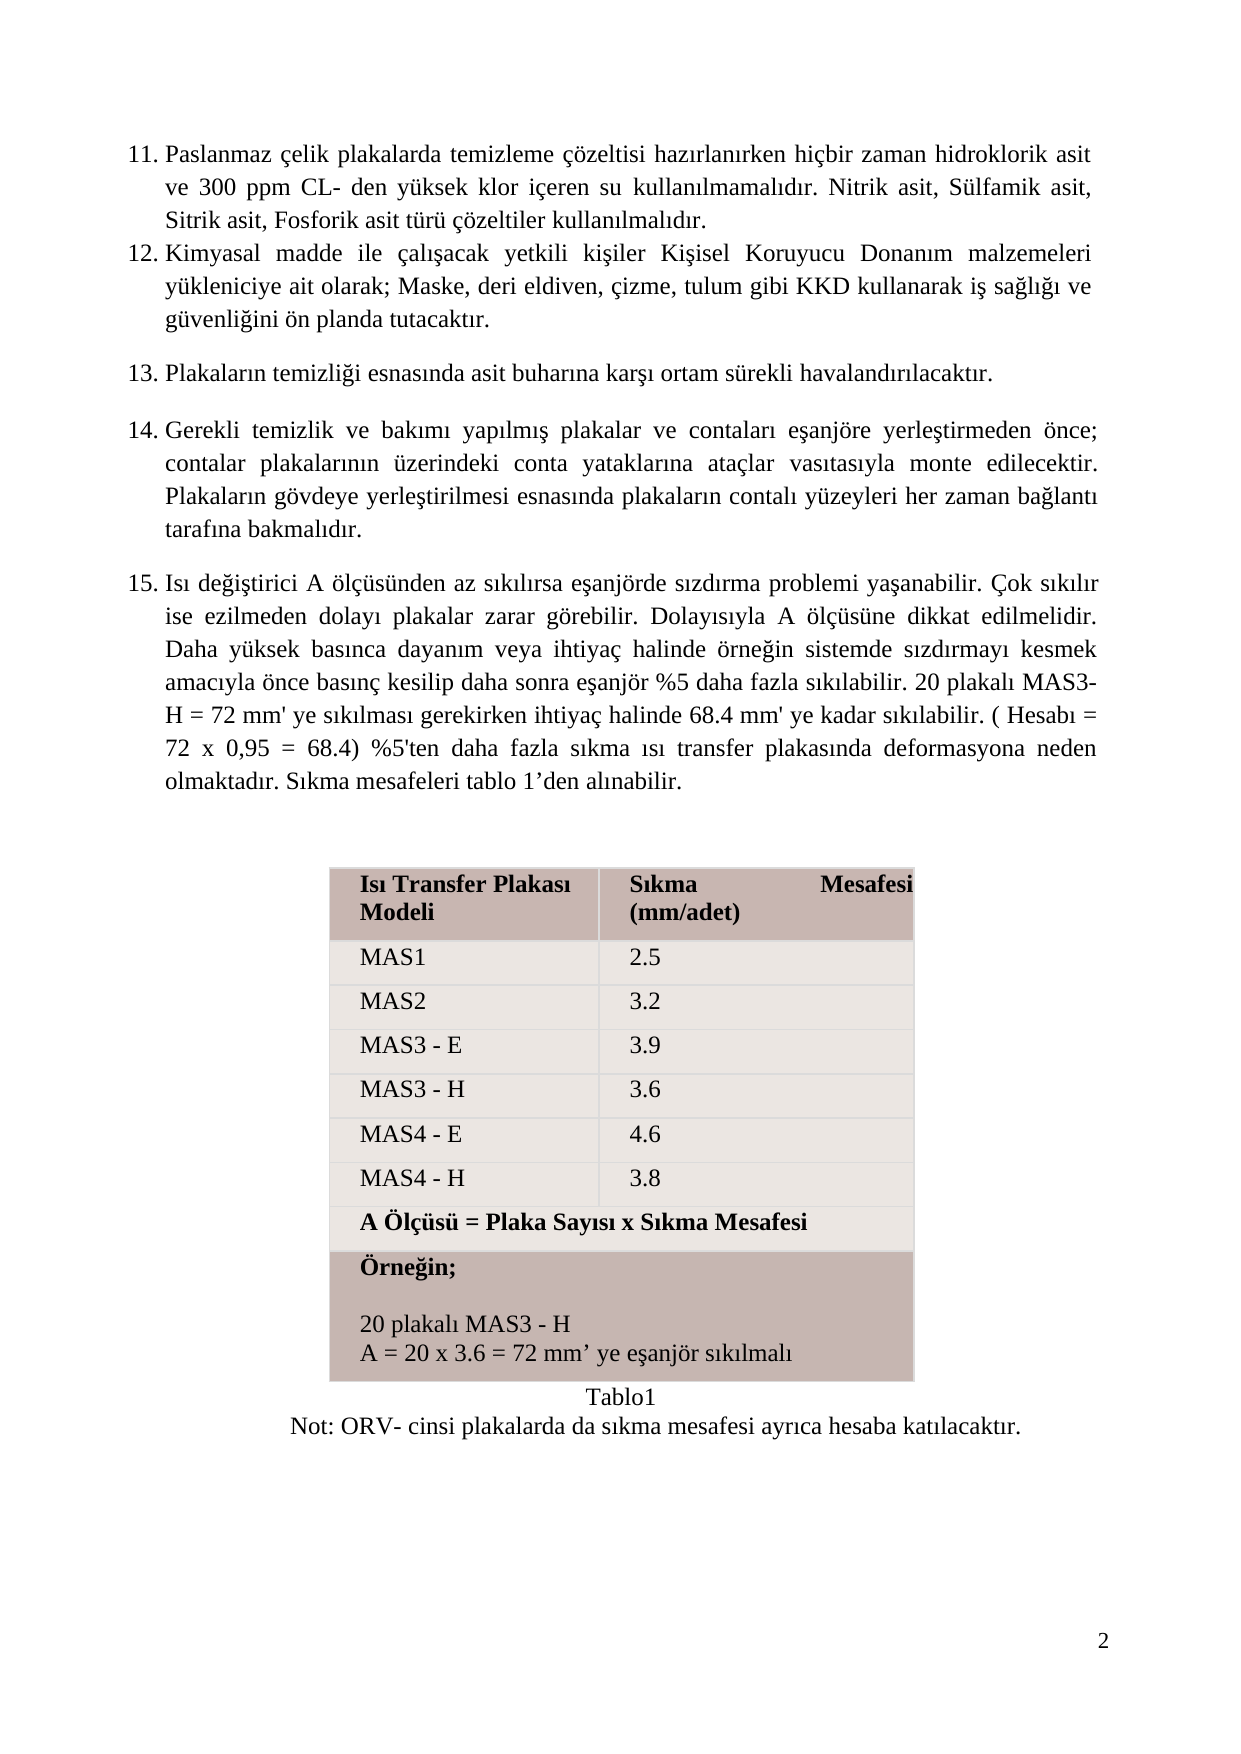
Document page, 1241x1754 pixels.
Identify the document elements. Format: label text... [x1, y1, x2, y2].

text Not: ORV- cinsi plakalarda da sıkma mesafesi ayrıca hesaba katılacaktır. [165, 1411, 1109, 1439]
table_cell 3.2 [600, 986, 913, 1029]
table_cell 3.9 [600, 1030, 913, 1073]
table_header Isı Transfer Plakası Modeli [330, 869, 598, 940]
list Kimyasal madde ile çalışacak yetkili kişiler Kişisel Koruyucu Donanım malzemeleri yükleniciye ait olarak; Maske, deri eldiven, çizme, tulum gibi KKD kullanarak iş sağlığı ve güvenliğini ön planda tutacaktır. [127, 238, 1093, 332]
table_cell 4.6 [600, 1119, 913, 1161]
table_cell MAS4 - E [330, 1119, 598, 1161]
table_cell 2.5 [600, 942, 913, 984]
table_cell 3.6 [600, 1075, 913, 1117]
text Tablo1 [165, 1382, 1109, 1411]
table_cell MAS3 - E [330, 1030, 598, 1073]
table_cell MAS3 - H [330, 1075, 598, 1117]
table_cell Örneğin; 20 plakalı MAS3 - H A = 20 x 3.6 = 72 mm’ ye eşanjör sıkılmalı [330, 1252, 913, 1381]
list Plakaların temizliği esnasında asit buharına karşı ortam sürekli havalandırılacaktır. [127, 358, 1109, 386]
list Isı değiştirici A ölçüsünden az sıkılırsa eşanjörde sızdırma problemi yaşanabilir. Çok sıkılır ise ezilmeden dolayı plakalar zarar görebilir. Dolayısıyla A ölçüsüne dikkat edilmelidir. Daha yüksek basınca dayanım veya ihtiyaç halinde örneğin sistemde sızdırmayı kesmek amacıyla önce basınç kesilip daha sonra eşanjör %5 daha fazla sıkılabilir. 20 plakalı MAS3-H = 72 mm' ye sıkılması gerekirken ihtiyaç halinde 68.4 mm' ye kadar sıkılabilir. ( Hesabı = 72 x 0,95 = 68.4) %5'ten daha fazla sıkma ısı transfer plakasında deformasyona neden olmaktadır. Sıkma mesafeleri tablo 1’den alınabilir. [127, 568, 1098, 795]
table_header Sıkma Mesafesi (mm/adet) [600, 869, 913, 940]
list Gerekli temizlik ve bakımı yapılmış plakalar ve contaları eşanjöre yerleştirmeden önce; contalar plakalarının üzerindeki conta yataklarına ataçlar vasıtasıyla monte edilecektir. Plakaların gövdeye yerleştirilmesi esnasında plakaların contalı yüzeyleri her zaman bağlantı tarafına bakmalıdır. [127, 415, 1098, 543]
table_cell MAS1 [330, 942, 598, 984]
table_cell A Ölçüsü = Plaka Sayısı x Sıkma Mesafesi [330, 1207, 913, 1250]
table_cell 3.8 [600, 1163, 913, 1206]
table_cell MAS4 - H [330, 1163, 598, 1206]
list Paslanmaz çelik plakalarda temizleme çözeltisi hazırlanırken hiçbir zaman hidroklorik asit ve 300 ppm CL- den yüksek klor içeren su kullanılmamalıdır. Nitrik asit, Sülfamik asit, Sitrik asit, Fosforik asit türü çözeltiler kullanılmalıdır. [127, 139, 1092, 233]
table_cell MAS2 [330, 986, 598, 1029]
